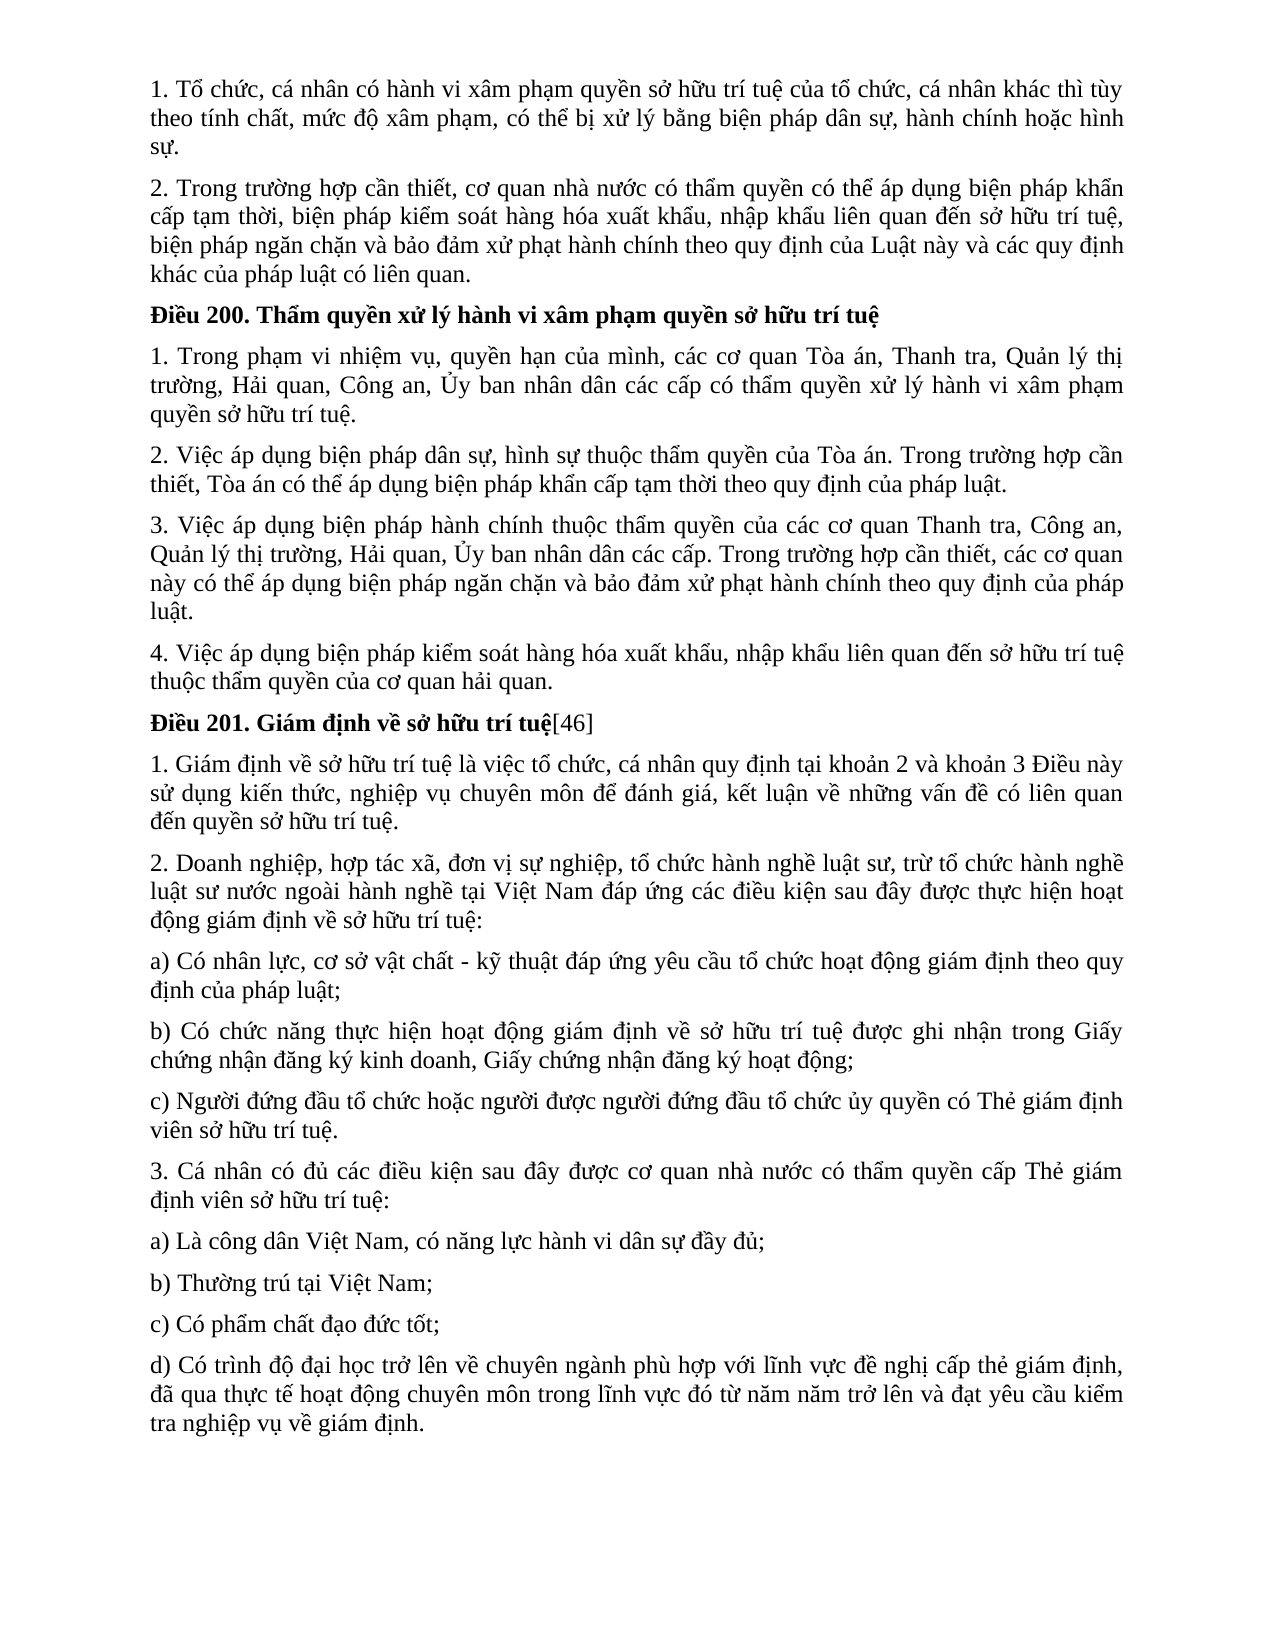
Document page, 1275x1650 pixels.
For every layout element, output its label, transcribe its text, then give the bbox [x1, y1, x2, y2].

text 2. Doanh nghiệp, hợp tác xã, đơn vị sự nghiệp, tổ chức hành nghề luật sư, trừ tổ chức hành nghề luật sư nước ngoài hành nghề tại Việt Nam đáp ứng các điều kiện sau đây được thực hiện hoạt động giám định về sở hữu trí tuệ: [150, 848, 1125, 934]
text a) Có nhân lực, cơ sở vật chất - kỹ thuật đáp ứng yêu cầu tổ chức hoạt động giám định theo quy định của pháp luật; [150, 946, 1125, 1004]
text 2. Việc áp dụng biện pháp dân sự, hình sự thuộc thẩm quyền của Tòa án. Trong trường hợp cần thiết, Tòa án có thể áp dụng biện pháp khẩn cấp tạm thời theo quy định của pháp luật. [150, 440, 1125, 498]
text d) Có trình độ đại học trở lên về chuyên ngành phù hợp với lĩnh vực đề nghị cấp thẻ giám định, đã qua thực tế hoạt động chuyên môn trong lĩnh vực đó từ năm năm trở lên và đạt yêu cầu kiểm tra nghiệp vụ về giám định. [150, 1350, 1125, 1436]
text 1. Giám định về sở hữu trí tuệ là việc tổ chức, cá nhân quy định tại khoản 2 và khoản 3 Điều này sử dụng kiến thức, nghiệp vụ chuyên môn để đánh giá, kết luận về những vấn đề có liên quan đến quyền sở hữu trí tuệ. [150, 749, 1125, 835]
text c) Có phẩm chất đạo đức tốt; [150, 1309, 1125, 1338]
text c) Người đứng đầu tổ chức hoặc người được người đứng đầu tổ chức ủy quyền có Thẻ giám định viên sở hữu trí tuệ. [150, 1086, 1125, 1144]
text 2. Trong trường hợp cần thiết, cơ quan nhà nước có thẩm quyền có thể áp dụng biện pháp khẩn cấp tạm thời, biện pháp kiểm soát hàng hóa xuất khẩu, nhập khẩu liên quan đến sở hữu trí tuệ, biện pháp ngăn chặn và bảo đảm xử phạt hành chính theo quy định của Luật này và các quy định khác của pháp luật có liên quan. [150, 173, 1125, 288]
text 3. Cá nhân có đủ các điều kiện sau đây được cơ quan nhà nước có thẩm quyền cấp Thẻ giám định viên sở hữu trí tuệ: [150, 1156, 1125, 1214]
text Điều 200. Thẩm quyền xử lý hành vi xâm phạm quyền sở hữu trí tuệ [150, 300, 1125, 329]
text Điều 201. Giám định về sở hữu trí tuệ[46] [150, 708, 1125, 736]
text b) Thường trú tại Việt Nam; [150, 1268, 1125, 1296]
text b) Có chức năng thực hiện hoạt động giám định về sở hữu trí tuệ được ghi nhận trong Giấy chứng nhận đăng ký kinh doanh, Giấy chứng nhận đăng ký hoạt động; [150, 1016, 1125, 1074]
text 1. Trong phạm vi nhiệm vụ, quyền hạn của mình, các cơ quan Tòa án, Thanh tra, Quản lý thị trường, Hải quan, Công an, Ủy ban nhân dân các cấp có thẩm quyền xử lý hành vi xâm phạm quyền sở hữu trí tuệ. [150, 341, 1125, 428]
text 3. Việc áp dụng biện pháp hành chính thuộc thẩm quyền của các cơ quan Thanh tra, Công an, Quản lý thị trường, Hải quan, Ủy ban nhân dân các cấp. Trong trường hợp cần thiết, các cơ quan này có thể áp dụng biện pháp ngăn chặn và bảo đảm xử phạt hành chính theo quy định của pháp luật. [150, 510, 1125, 625]
text a) Là công dân Việt Nam, có năng lực hành vi dân sự đầy đủ; [150, 1226, 1125, 1255]
text 1. Tổ chức, cá nhân có hành vi xâm phạm quyền sở hữu trí tuệ của tổ chức, cá nhân khác thì tùy theo tính chất, mức độ xâm phạm, có thể bị xử lý bằng biện pháp dân sự, hành chính hoặc hình sự. [150, 74, 1125, 160]
text 4. Việc áp dụng biện pháp kiểm soát hàng hóa xuất khẩu, nhập khẩu liên quan đến sở hữu trí tuệ thuộc thẩm quyền của cơ quan hải quan. [150, 638, 1125, 695]
